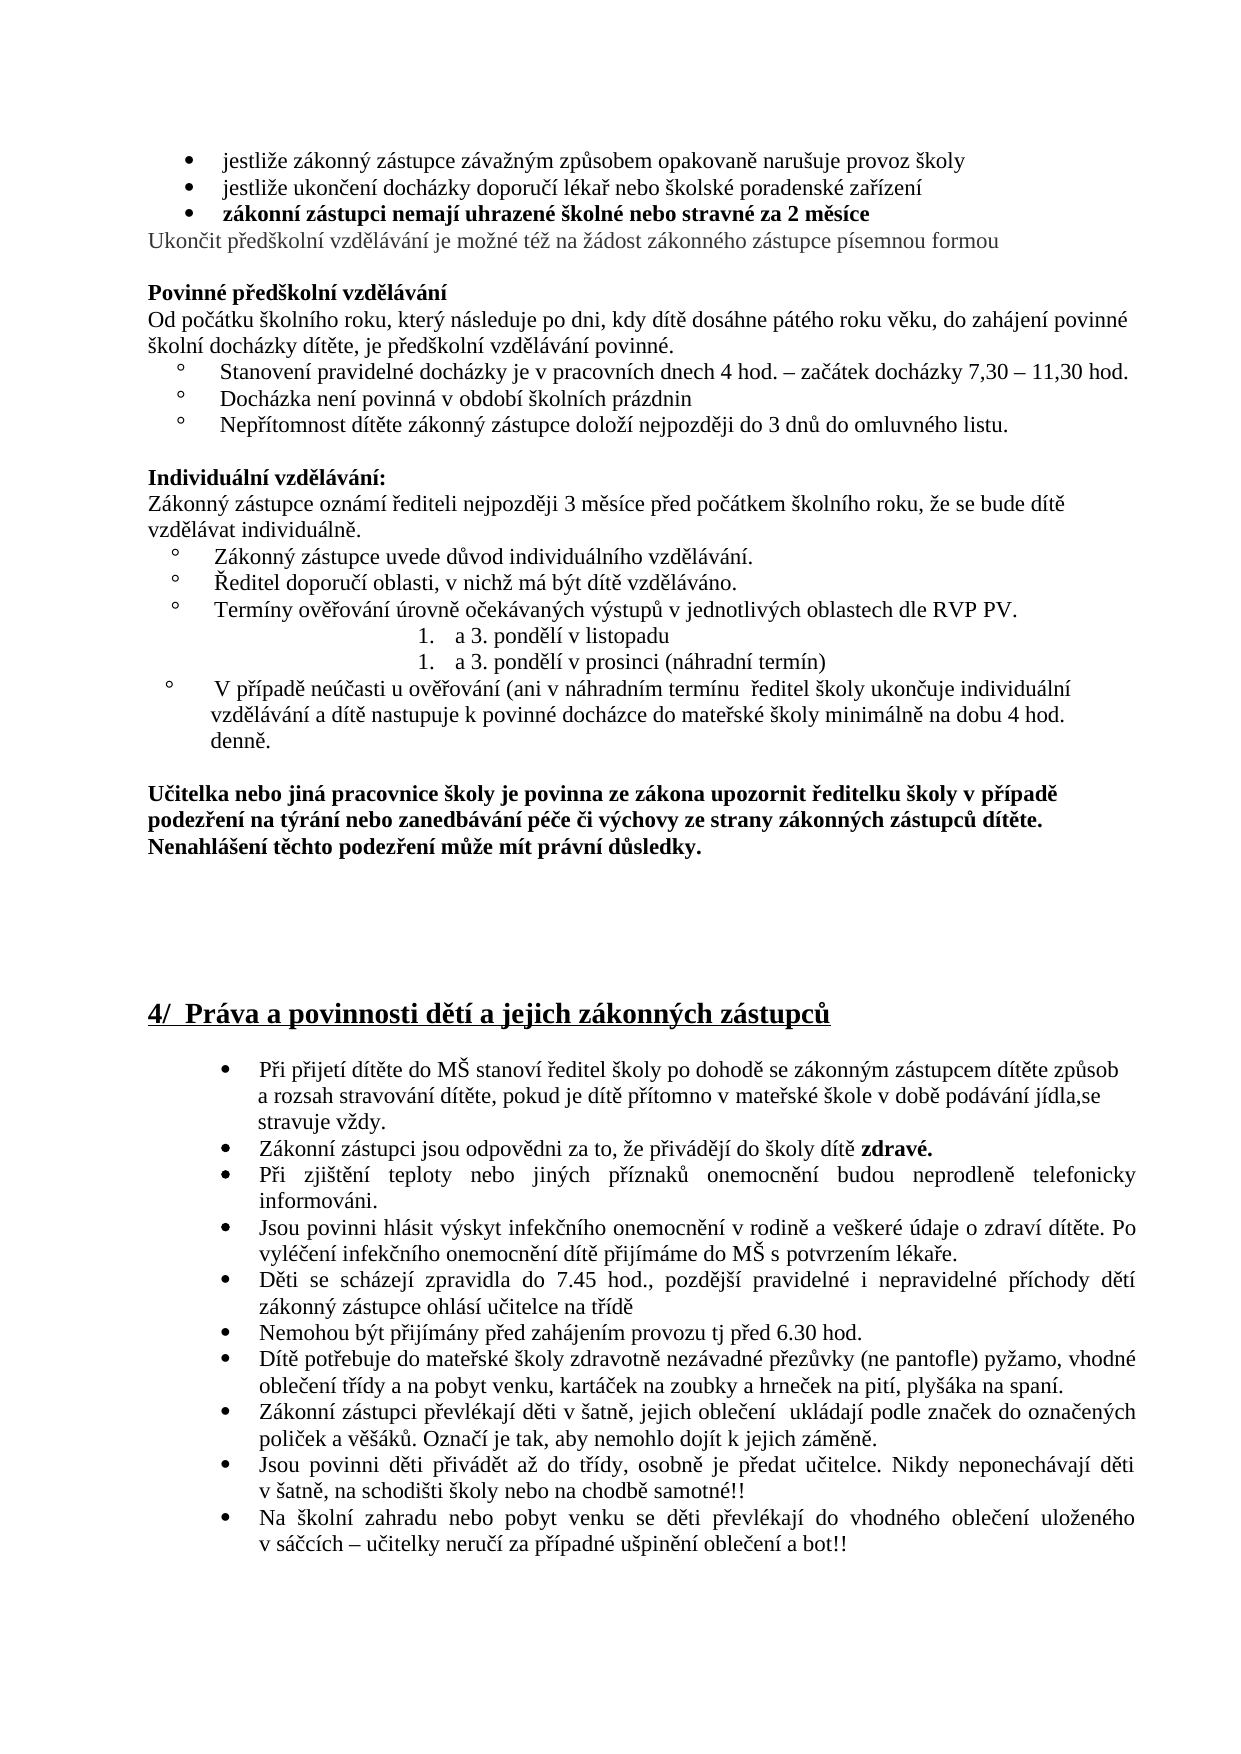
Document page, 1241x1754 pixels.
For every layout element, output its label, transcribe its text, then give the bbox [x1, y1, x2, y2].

text Individuální vzdělávání: [148, 464, 1137, 490]
list Při zjištění teploty nebo jiných příznaků onemocnění budou neprodleně telefonicky informováni. [221, 1161, 1137, 1214]
list Děti se scházejí zpravidla do 7.45 hod., pozdější pravidelné i nepravidelné příchody dětí zákonný zástupce ohlásí učitelce na třídě [221, 1266, 1137, 1319]
list Zákonní zástupci jsou odpovědni za to, že přivádějí do školy dítě zdravé. [221, 1135, 1137, 1161]
text ° Stanovení pravidelné docházky je v pracovních dnech 4 hod. – začátek docházky 7,30 – 11,30 hod. [148, 358, 1137, 385]
text stravuje vždy. [183, 1108, 1137, 1135]
text ° Nepřítomnost dítěte zákonný zástupce doloží nejpozději do 3 dnů do omluvného listu. [148, 411, 1137, 437]
list Zákonní zástupci převlékají děti v šatně, jejich oblečení ukládají podle značek do označených poliček a věšáků. Označí je tak, aby nemohlo dojít k jejich záměně. [221, 1398, 1137, 1451]
list Při přijetí dítěte do MŠ stanoví ředitel školy po dohodě se zákonným zástupcem dítěte způsob [221, 1056, 1137, 1082]
text vzdělávání a dítě nastupuje k povinné docházce do mateřské školy minimálně na dobu 4 hod. [148, 701, 1137, 727]
text 4/ Práva a povinnosti dětí a jejich zákonných zástupců [148, 996, 1137, 1029]
list Jsou povinni hlásit výskyt infekčního onemocnění v rodině a veškeré údaje o zdraví dítěte. Po vyléčení infekčního onemocnění dítě přijímáme do MŠ s potvrzením lékaře. [221, 1214, 1137, 1266]
text Zákonný zástupce oznámí řediteli nejpozději 3 měsíce před počátkem školního roku, že se bude dítě vzdělávat individuálně. [148, 490, 1137, 543]
text ° V případě neúčasti u ověřování (ani v náhradním termínu ředitel školy ukončuje individuální [148, 675, 1137, 701]
list Nemohou být přijímány před zahájením provozu tj před 6.30 hod. [221, 1319, 1137, 1346]
list a 3. pondělí v prosinci (náhradní termín) [417, 648, 1137, 675]
list zákonní zástupci nemají uhrazené školné nebo stravné za 2 měsíce [185, 200, 1137, 227]
list a 3. pondělí v listopadu [417, 622, 1137, 648]
list Na školní zahradu nebo pobyt venku se děti převlékají do vhodného oblečení uloženého v sáčcích – učitelky neručí za případné ušpinění oblečení a bot!! [221, 1504, 1137, 1556]
text denně. [148, 727, 1137, 754]
text ° Ředitel doporučí oblasti, v nichž má být dítě vzděláváno. [148, 569, 1137, 596]
text Ukončit předškolní vzdělávání je možné též na žádost zákonného zástupce písemnou formou [148, 227, 1137, 253]
text ° Docházka není povinná v období školních prázdnin [148, 385, 1137, 411]
list Dítě potřebuje do mateřské školy zdravotně nezávadné přezůvky (ne pantofle) pyžamo, vhodné oblečení třídy a na pobyt venku, kartáček na zoubky a hrneček na pití, plyšáka na spaní. [221, 1346, 1137, 1398]
text ° Termíny ověřování úrovně očekávaných výstupů v jednotlivých oblastech dle RVP PV. [148, 596, 1137, 622]
text Učitelka nebo jiná pracovnice školy je povinna ze zákona upozornit ředitelku školy v případě podezření na týrání nebo zanedbávání péče či výchovy ze strany zákonných zástupců dítěte. Nenahlášení těchto podezření může mít právní důsledky. [148, 780, 1137, 859]
text a rozsah stravování dítěte, pokud je dítě přítomno v mateřské škole v době podávání jídla,se [183, 1082, 1137, 1108]
list Jsou povinni děti přivádět až do třídy, osobně je předat učitelce. Nikdy neponechávají děti v šatně, na schodišti školy nebo na chodbě samotné!! [221, 1451, 1137, 1504]
text Povinné předškolní vzdělávání [148, 279, 1137, 306]
text Od počátku školního roku, který následuje po dni, kdy dítě dosáhne pátého roku věku, do zahájení povinné školní docházky dítěte, je předškolní vzdělávání povinné. [148, 306, 1137, 358]
list jestliže zákonný zástupce závažným způsobem opakovaně narušuje provoz školy [185, 148, 1137, 174]
list jestliže ukončení docházky doporučí lékař nebo školské poradenské zařízení [185, 174, 1137, 200]
text ° Zákonný zástupce uvede důvod individuálního vzdělávání. [148, 543, 1137, 569]
